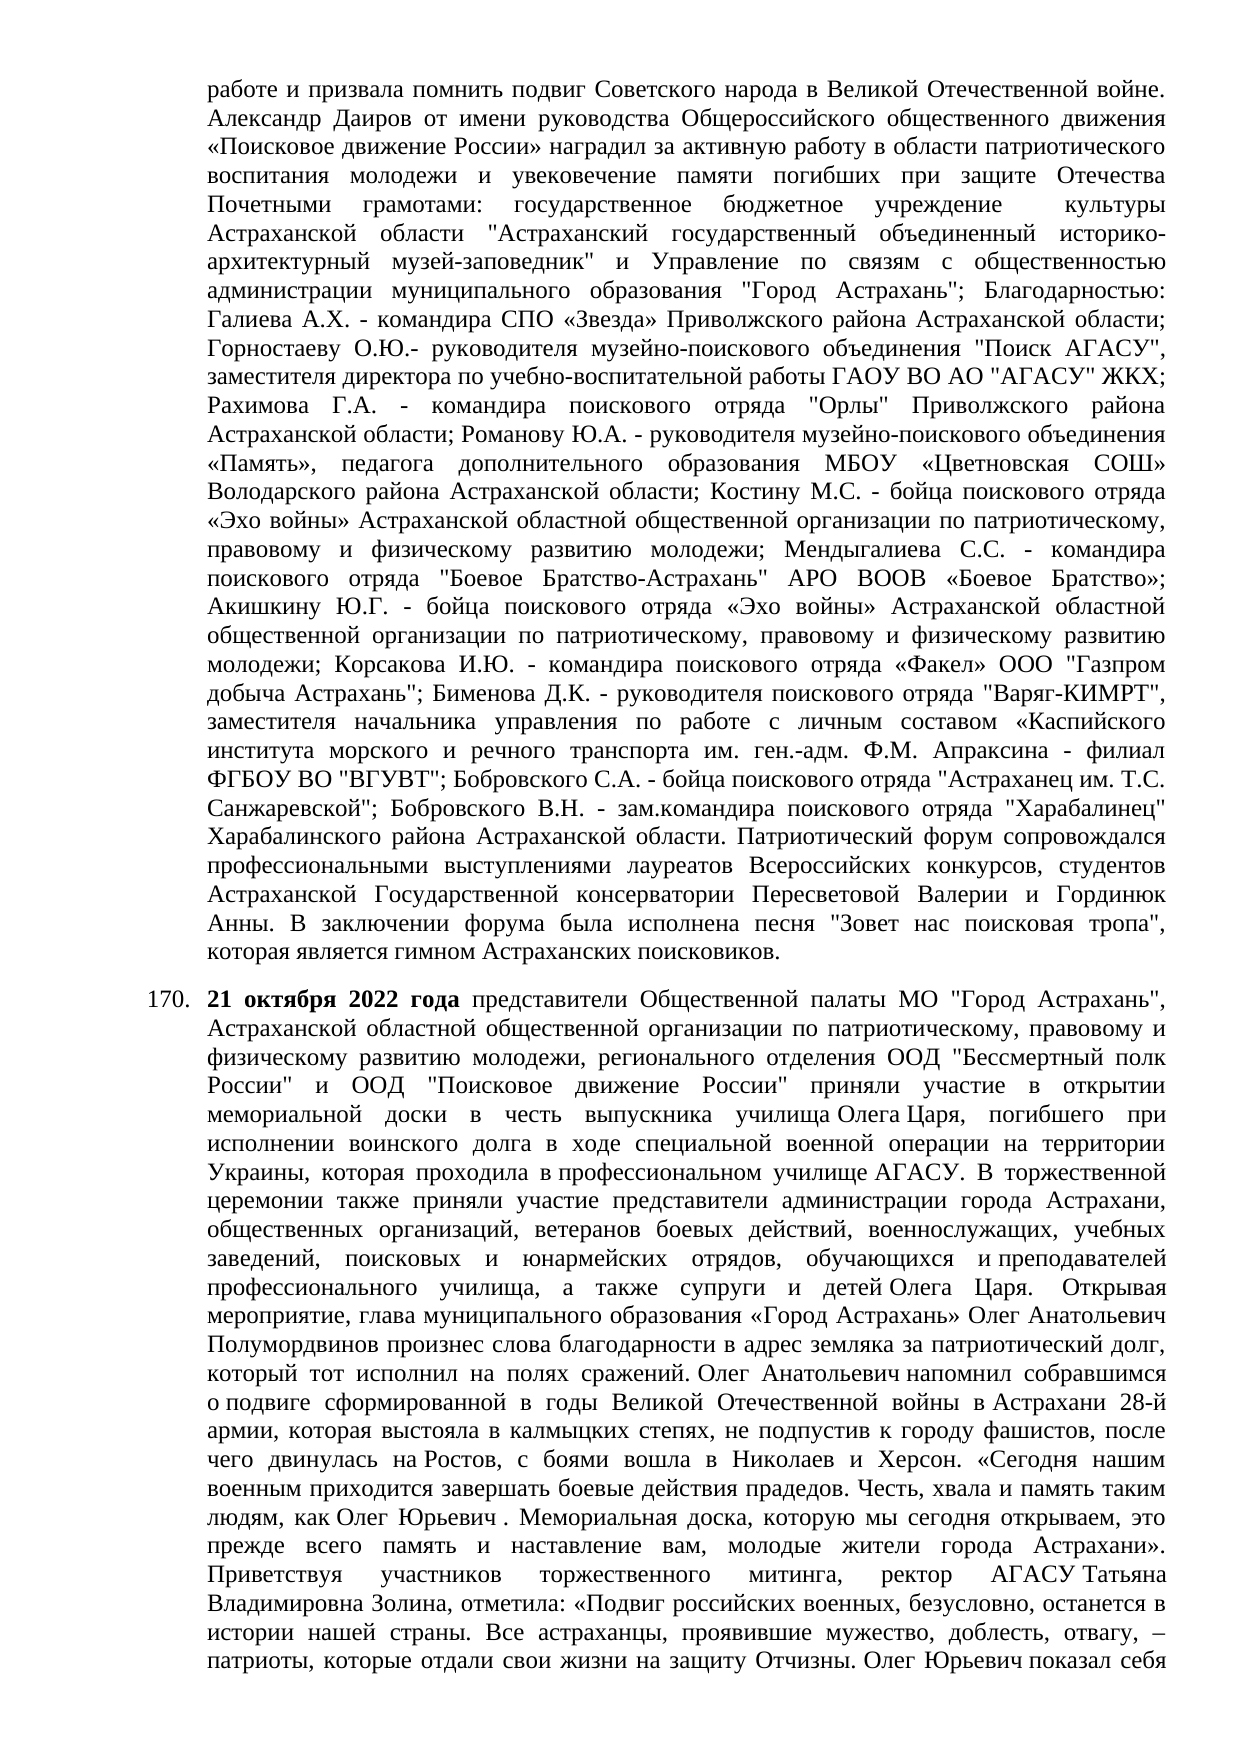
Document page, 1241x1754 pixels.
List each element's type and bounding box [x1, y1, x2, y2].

list [147, 74, 1167, 965]
list [147, 984, 1167, 1674]
